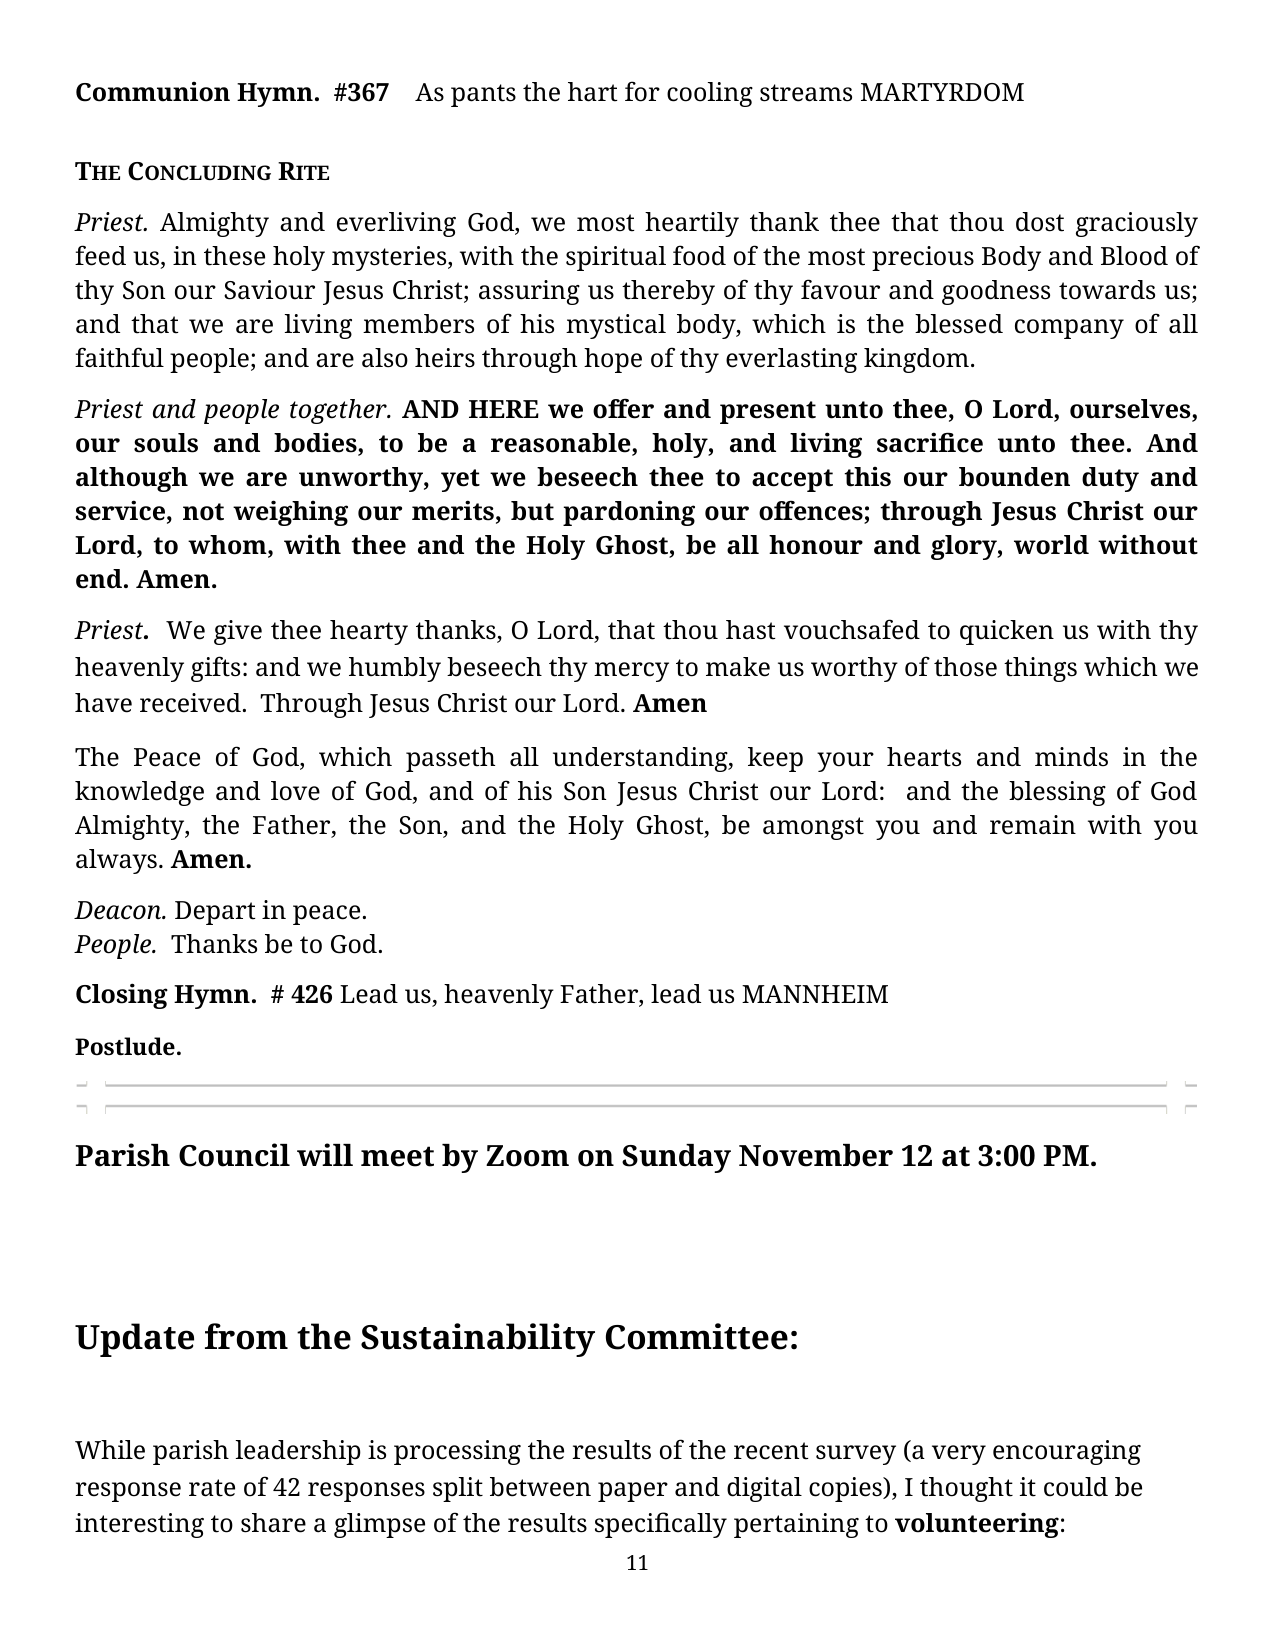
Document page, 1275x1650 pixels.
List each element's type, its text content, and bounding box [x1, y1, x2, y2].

text Closing Hymn. # 426 Lead us, heavenly Father, lead us MANNHEIM [75, 977, 1200, 1011]
text Deacon. Depart in peace. [75, 892, 1200, 926]
text People. Thanks be to God. [75, 926, 1200, 961]
text Priest and people together. AND HERE we offer and present unto thee, O Lord, ourselves, our souls and bodies, to be a reasonable, holy, and living sacrifice unto thee. And although we are unworthy, yet we beseech thee to accept this our bounden duty and service, not weighing our merits, but pardoning our offences; through Jesus Christ our Lord, to whom, with thee and the Holy Ghost, be all honour and glory, world without end. Amen. [75, 391, 1200, 596]
text The Peace of God, which passeth all understanding, keep your hearts and minds in the knowledge and love of God, and of his Son Jesus Christ our Lord: and the blessing of God Almighty, the Father, the Son, and the Holy Ghost, be amongst you and remain with you always. Amen. [75, 739, 1200, 876]
text Parish Council will meet by Zoom on Sunday November 12 at 3:00 PM. [75, 1135, 1200, 1175]
text While parish leadership is processing the results of the recent survey (a very encouraging response rate of 42 responses split between paper and digital copies), I thought it could be interesting to share a glimpse of the results specifically pertaining to volunteering: [75, 1432, 1200, 1540]
text Postlude. [75, 1031, 1200, 1062]
text Priest. Almighty and everliving God, we most heartily thank thee that thou dost graciously feed us, in these holy mysteries, with the spiritual food of the most precious Body and Blood of thy Son our Saviour Jesus Christ; assuring us thereby of thy favour and goodness towards us; and that we are living members of his mystical body, which is the blessed company of all faithful people; and are also heirs through hope of thy everlasting kingdom. [75, 204, 1200, 375]
text Priest. We give thee hearty thanks, O Lord, that thou hast vouchsafed to quicken us with thy heavenly gifts: and we humbly beseech thy mercy to make us worthy of those things which we have received. Through Jesus Christ our Lord. Amen [75, 612, 1200, 720]
text Communion Hymn. #367 As pants the hart for cooling streams MARTYRDOM [75, 75, 1200, 137]
text The Concluding Rite [75, 154, 1200, 188]
text Update from the Sustainability Committee: [75, 1313, 1200, 1359]
